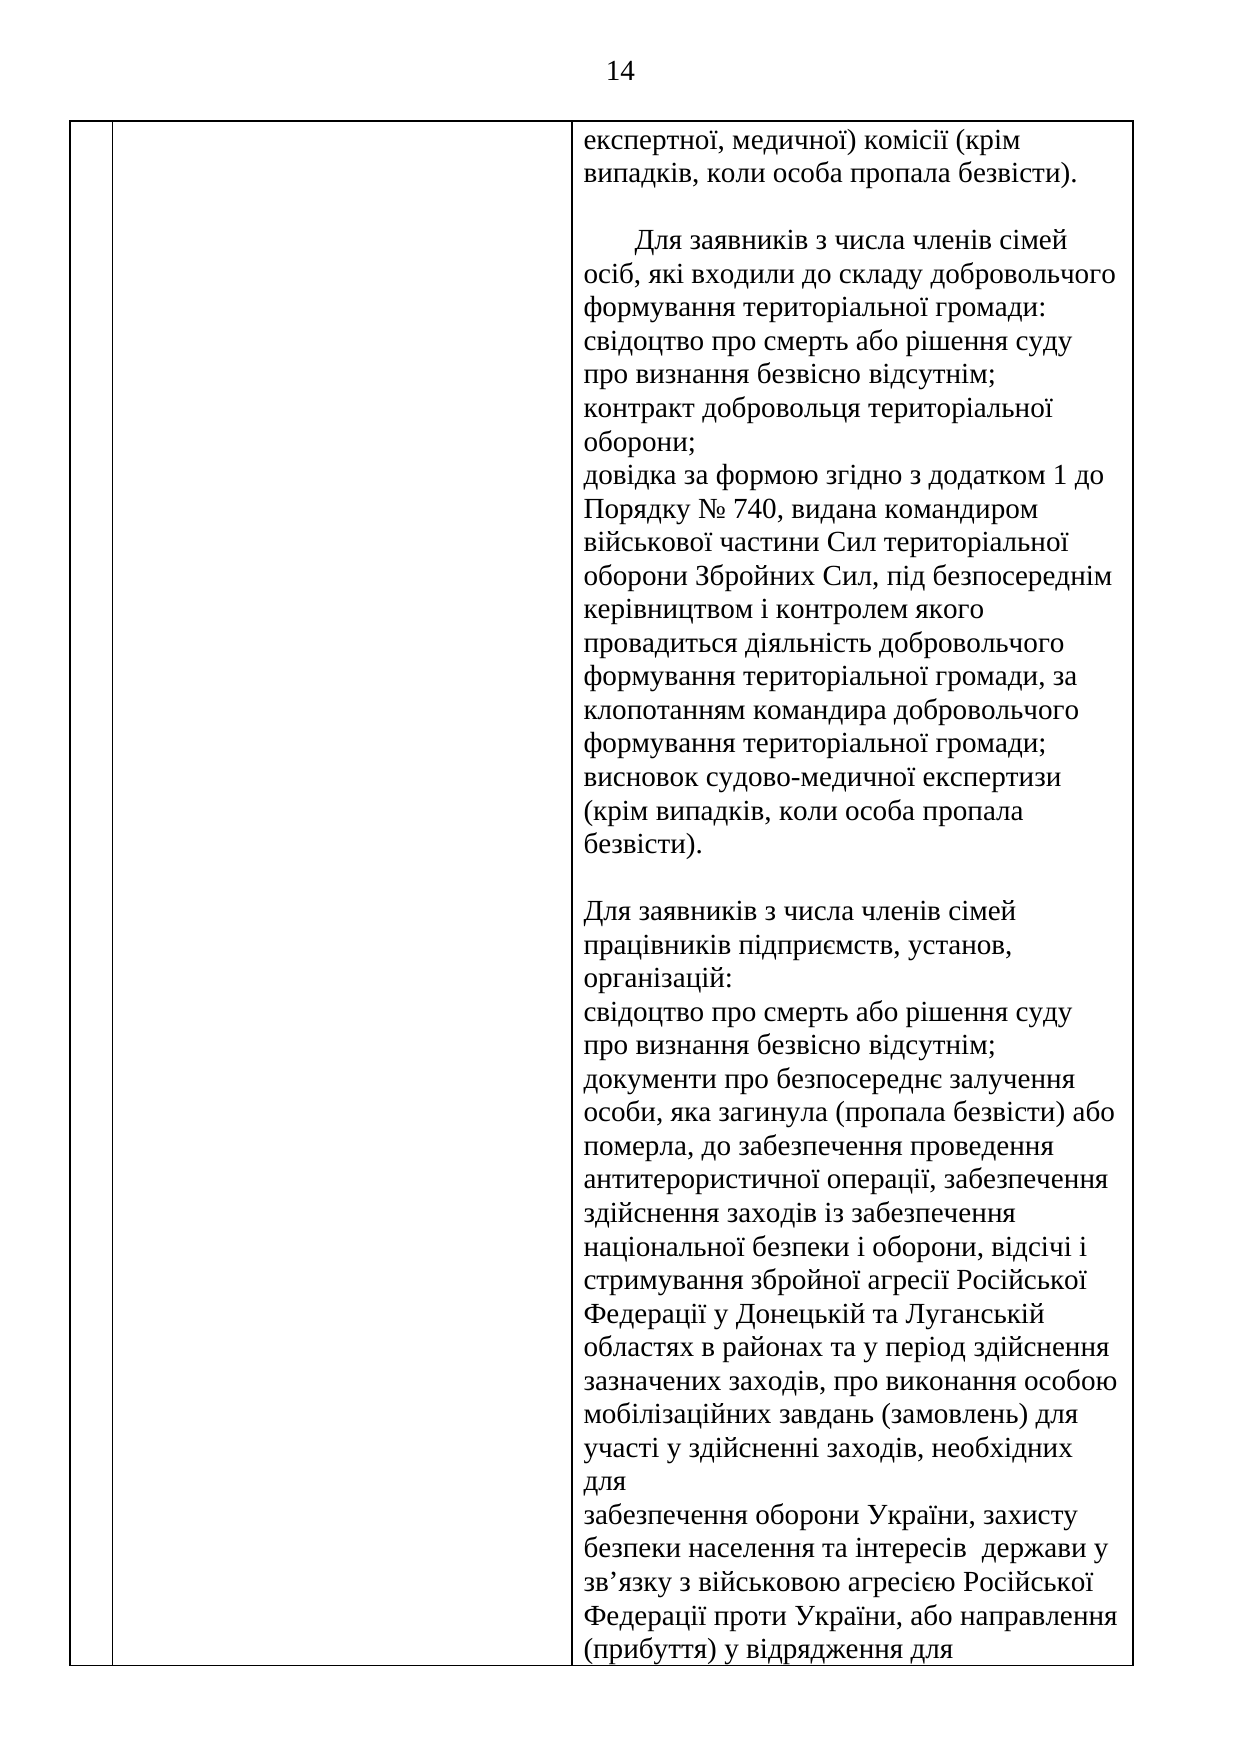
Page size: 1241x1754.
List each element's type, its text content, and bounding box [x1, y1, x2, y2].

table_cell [573, 122, 1132, 1665]
table_cell 7 [71, 122, 112, 1665]
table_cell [113, 122, 571, 1665]
